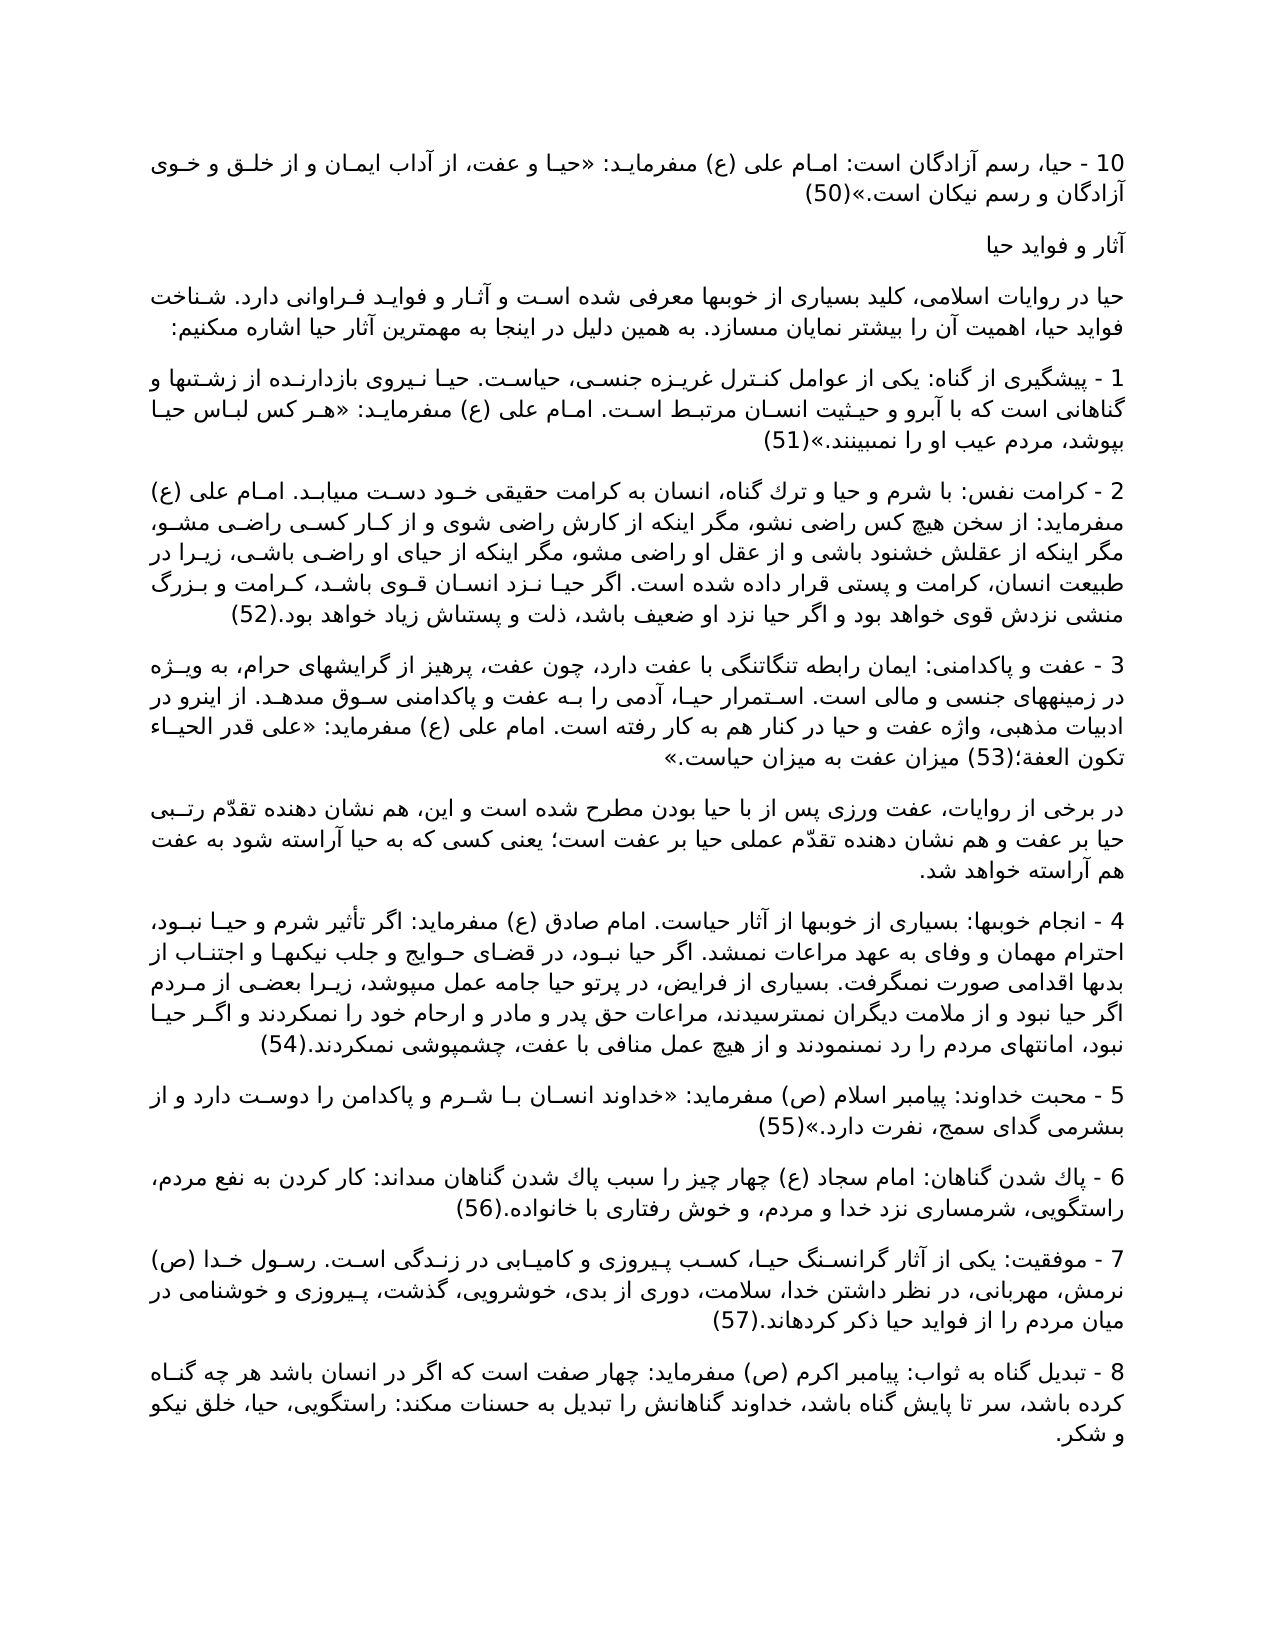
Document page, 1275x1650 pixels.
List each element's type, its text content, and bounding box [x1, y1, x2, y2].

text 1 - پيش‏گيرى از گناه: يكى از عوامل كنترل غريزه جنسى، حياست. حيا نيروى بازدارنده از زشتى‏ها و گناهانى است كه با آبرو و حيثيت انسان مرتبط است. امام على (ع) مى‏فرمايد: «هر كس لباس حيا بپوشد، مردم عيب او را نمى‏بينند.»(51) [150, 366, 1125, 453]
text در برخى از روايات، عفت ورزى پس از با حيا بودن مطرح شده است و اين، هم نشان دهنده تقدّم رتبى حيا بر عفت و هم نشان دهنده تقدّم عملى حيا بر عفت است؛ يعنى كسى كه به حيا آراسته شود به عفت هم آراسته خواهد شد. [150, 796, 1125, 883]
text حيا در روايات اسلامى، كليد بسيارى از خوبى‏ها معرفى شده است و آثار و فوايد فراوانى دارد. شناخت فوايد حيا، اهميت آن را بيشتر نمايان مى‏سازد. به همين دليل در اين‏جا به مهم‏ترين آثار حيا اشاره مى‏كنيم: [150, 283, 1125, 341]
text 6 - پاك شدن گناهان: امام سجاد (ع) چهار چيز را سبب پاك شدن گناهان مى‏داند: كار كردن به نفع مردم، راست‏گويى، شرمسارى نزد خدا و مردم، و خوش رفتارى با خانواده.(56) [150, 1164, 1125, 1222]
text 4 - انجام خوبى‏ها: بسيارى از خوبى‏ها از آثار حياست. امام صادق (ع) مى‏فرمايد: اگر تأثير شرم و حيا نبود، احترام مهمان و وفاى به عهد مراعات نمى‏شد. اگر حيا نبود، در قضاى حوايج و جلب نيكى‏ها و اجتناب از بدى‏ها اقدامى صورت نمى‏گرفت. بسيارى از فرايض، در پرتو حيا جامه عمل مى‏پوشد، زيرا بعضى از مردم اگر حيا نبود و از ملامت ديگران نمى‏ترسيدند، مراعات حق پدر و مادر و ارحام خود را نمى‏كردند و اگر حيا نبود، امانت‏هاى مردم را رد نمى‏نمودند و از هيچ عمل منافى با عفت، چشم‏پوشى نمى‏كردند.(54) [150, 908, 1125, 1057]
text 5 - محبت خداوند: پيامبر اسلام (ص) مى‏فرمايد: «خداوند انسان با شرم و پاك‏دامن را دوست دارد و از بى‏شرمى گداى سمج، نفرت دارد.»(55) [150, 1082, 1125, 1139]
text 10 - حيا، رسم آزادگان است: امام على (ع) مى‏فرمايد: «حيا و عفت، از آداب ايمان و از خلق و خوى آزادگان و رسم نيكان است.»(50) [150, 150, 1125, 207]
text آثار و فوايد حيا [150, 232, 1125, 259]
text 8 - تبديل گناه به ثواب: پيامبر اكرم (ص) مى‏فرمايد: چهار صفت است كه اگر در انسان باشد هر چه گناه كرده باشد، سر تا پايش گناه باشد، خداوند گناهانش را تبديل به حسنات مى‏كند: راست‏گويى، حيا، خلق نيكو و شكر. [150, 1359, 1125, 1447]
text 7 - موفقيت: يكى از آثار گران‏سنگ حيا، كسب پيروزى و كام‏يابى در زندگى است. رسول خدا (ص) نرمش، مهربانى، در نظر داشتن خدا، سلامت، دورى از بدى، خوش‏رويى، گذشت، پيروزى و خوش‏نامى در ميان مردم را از فوايد حيا ذكر كرده‏اند.(57) [150, 1246, 1125, 1334]
text 2 - كرامت نفس: با شرم و حيا و ترك گناه، انسان به كرامت حقيقى خود دست مى‏يابد. امام على (ع) مى‏فرمايد: از سخن هيچ كس راضى نشو، مگر اين‏كه از كارش راضى شوى و از كار كسى راضى مشو، مگر اين‏كه از عقلش خشنود باشى و از عقل او راضى مشو، مگر اين‏كه از حياى او راضى باشى، زيرا در طبيعت انسان، كرامت و پستى قرار داده شده است. اگر حيا نزد انسان قوى باشد، كرامت و بزرگ منشى نزدش قوى خواهد بود و اگر حيا نزد او ضعيف باشد، ذلت و پستى‏اش زياد خواهد بود.(52) [150, 478, 1125, 627]
text 3 - عفت و پاك‏دامنى: ايمان رابطه تنگاتنگى با عفت دارد، چون عفت، پرهيز از گرايش‏هاى حرام، به ويژه در زمينه‏هاى جنسى و مالى است. استمرار حيا، آدمى را به عفت و پاك‏دامنى سوق مى‏دهد. از اين‏رو در ادبيات مذهبى، واژه عفت و حيا در كنار هم به كار رفته است. امام على (ع) مى‏فرمايد: «على قدر الحياء تكون العفة؛(53) ميزان عفت به ميزان حياست.» [150, 652, 1125, 771]
